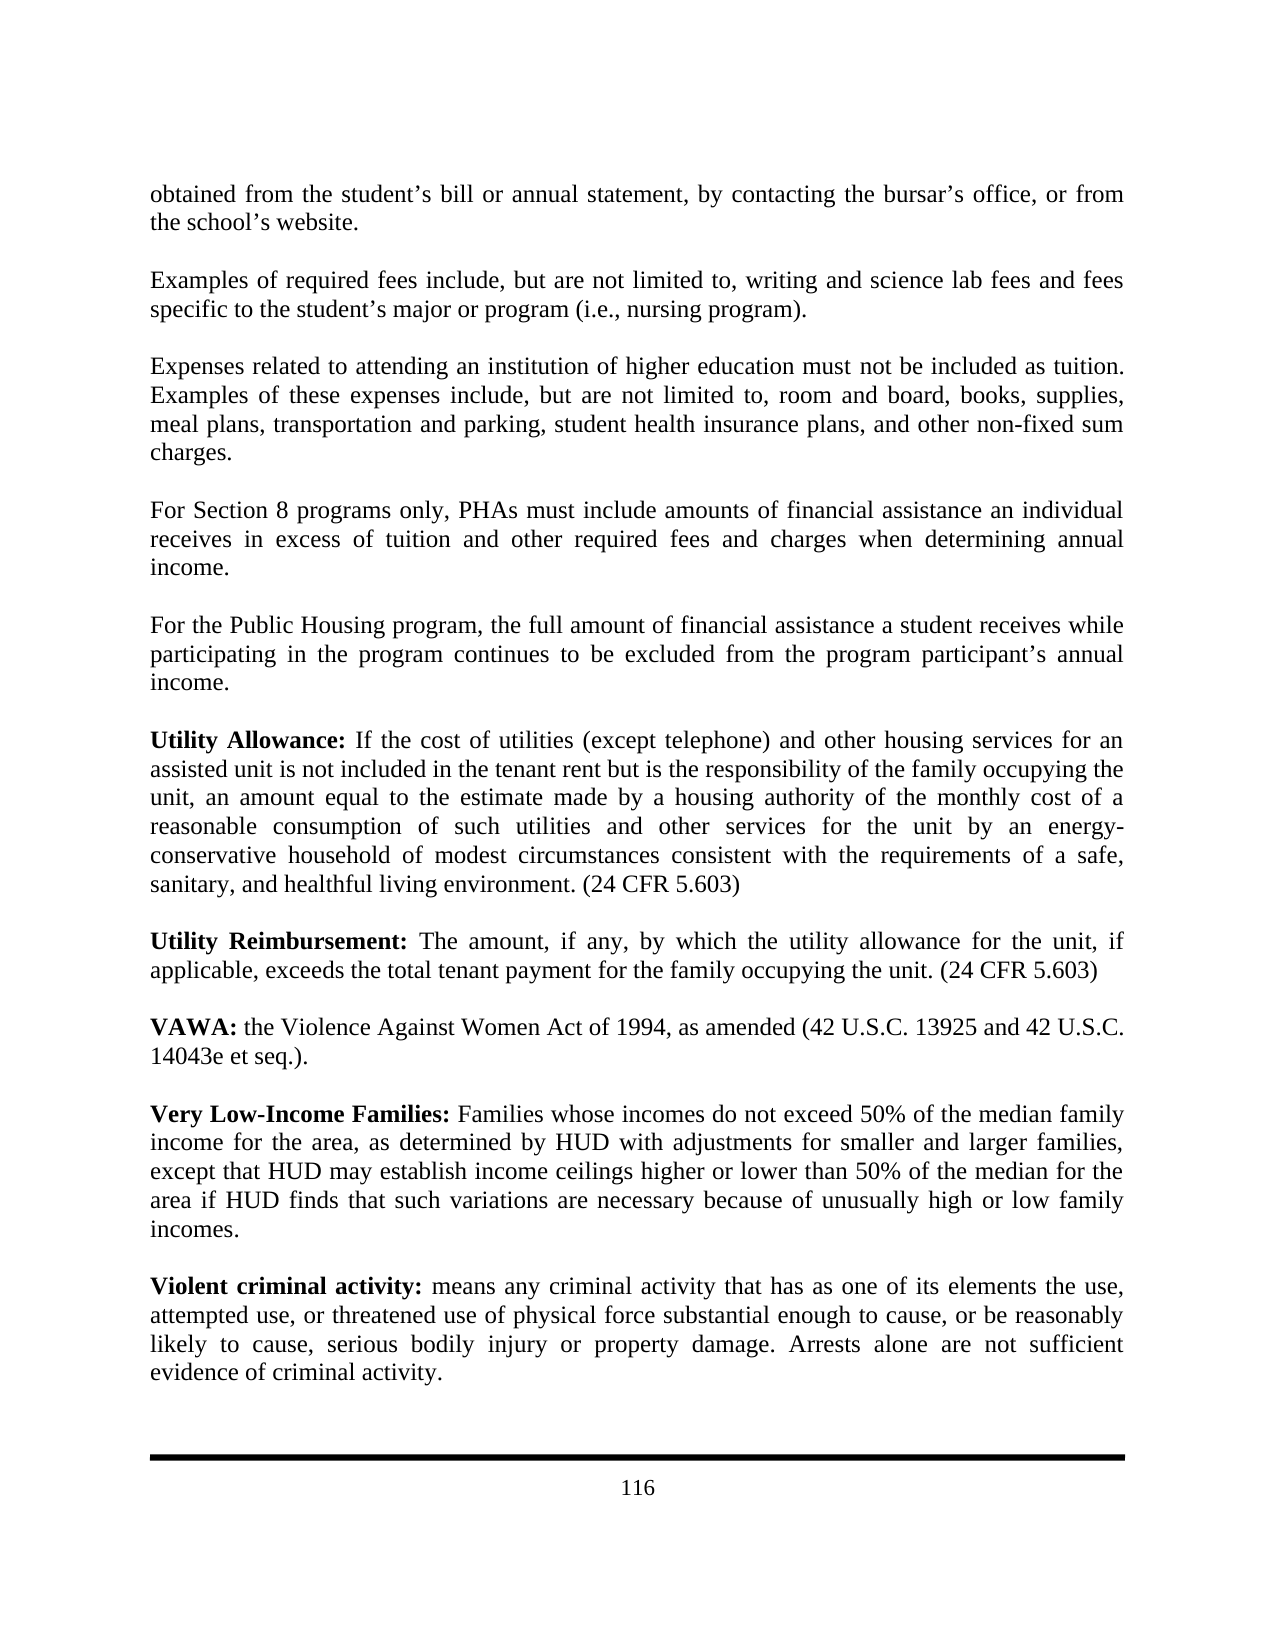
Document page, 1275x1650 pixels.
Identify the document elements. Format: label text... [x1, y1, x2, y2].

text Utility Allowance: If the cost of utilities (except telephone) and other housing services for an assisted unit is not included in the tenant rent but is the responsibility of the family occupying the unit, an amount equal to the estimate made by a housing authority of the monthly cost of a reasonable consumption of such utilities and other services for the unit by an energy-conservative household of modest circumstances consistent with the requirements of a safe, sanitary, and healthful living environment. (24 CFR 5.603) [150, 725, 1125, 897]
text VAWA: the Violence Against Women Act of 1994, as amended (42 U.S.C. 13925 and 42 U.S.C. 14043e et seq.). [150, 1012, 1125, 1070]
text Examples of required fees include, but are not limited to, writing and science lab fees and fees specific to the student’s major or program (i.e., nursing program). [150, 265, 1125, 322]
text Utility Reimbursement: The amount, if any, by which the utility allowance for the unit, if applicable, exceeds the total tenant payment for the family occupying the unit. (24 CFR 5.603) [150, 926, 1125, 984]
text Expenses related to attending an institution of higher education must not be included as tuition. Examples of these expenses include, but are not limited to, room and board, books, supplies, meal plans, transportation and parking, student health insurance plans, and other non-fixed sum charges. [150, 351, 1125, 466]
text For Section 8 programs only, PHAs must include amounts of financial assistance an individual receives in excess of tuition and other required fees and charges when determining annual income. [150, 495, 1125, 581]
text Violent criminal activity: means any criminal activity that has as one of its elements the use, attempted use, or threatened use of physical force substantial enough to cause, or be reasonably likely to cause, serious bodily injury or property damage. Arrests alone are not sufficient evidence of criminal activity. [150, 1271, 1125, 1386]
text Very Low-Income Families: Families whose incomes do not exceed 50% of the median family income for the area, as determined by HUD with adjustments for smaller and larger families, except that HUD may establish income ceilings higher or lower than 50% of the median for the area if HUD finds that such variations are necessary because of unusually high or low family incomes. [150, 1099, 1125, 1242]
text For the Public Housing program, the full amount of financial assistance a student receives while participating in the program continues to be excluded from the program participant’s annual income. [150, 610, 1125, 696]
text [150, 179, 1125, 236]
